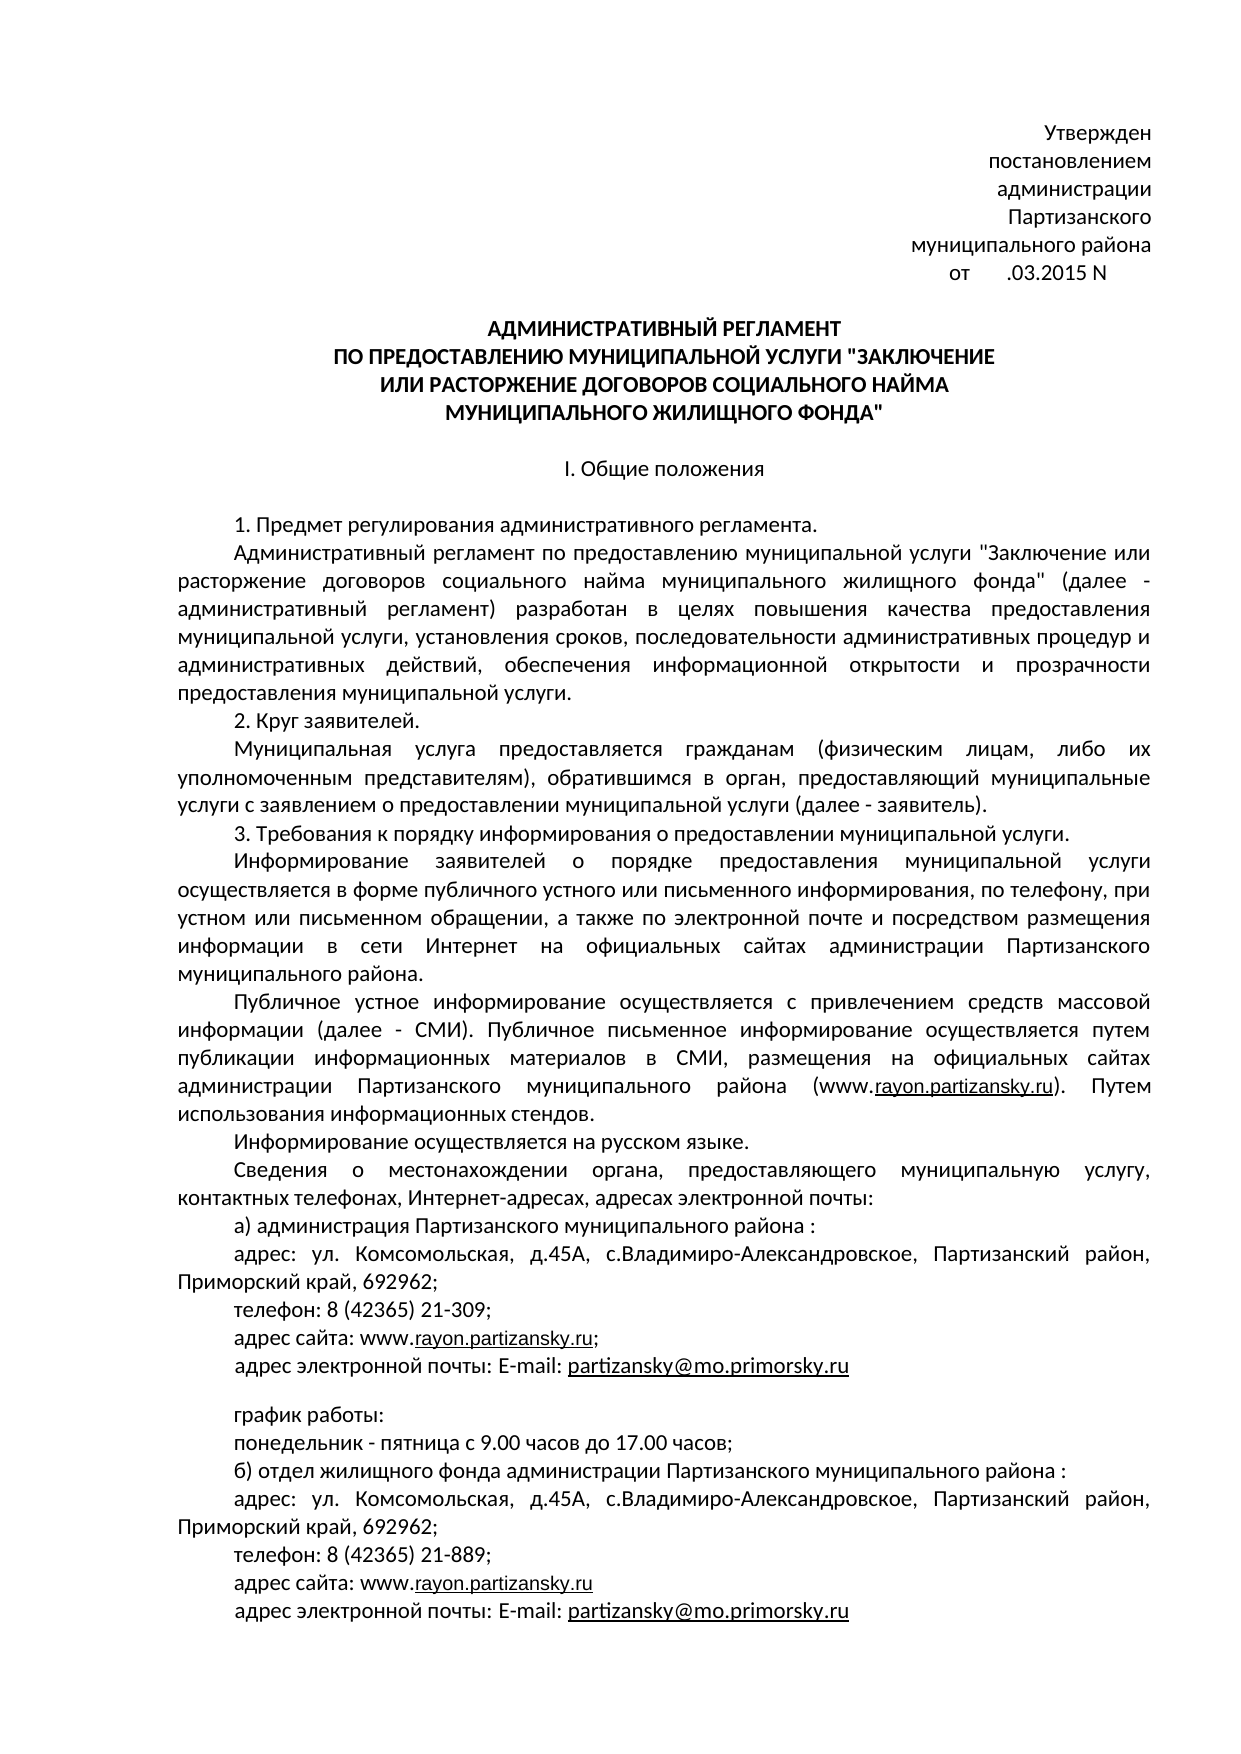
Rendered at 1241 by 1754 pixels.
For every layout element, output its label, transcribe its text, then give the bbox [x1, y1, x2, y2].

text 1. Предмет регулирования административного регламента. [177, 510, 1152, 538]
text АДМИНИСТРАТИВНЫЙ РЕГЛАМЕНТ [177, 314, 1152, 342]
text а) администрация Партизанского муниципального района : [177, 1211, 1152, 1239]
text Утвержден [177, 118, 1152, 146]
text Публичное устное информирование осуществляется с привлечением средств массовой информации (далее - СМИ). Публичное письменное информирование осуществляется путем публикации информационных материалов в СМИ, размещения на официальных сайтах администрации Партизанского муниципального района (www.rayon.partizansky.ru). Путем использования информационных стендов. [177, 987, 1152, 1127]
text понедельник - пятница с 9.00 часов до 17.00 часов; [177, 1428, 1152, 1456]
text Административный регламент по предоставлению муниципальной услуги "Заключение или расторжение договоров социального найма муниципального жилищного фонда" (далее - административный регламент) разработан в целях повышения качества предоставления муниципальной услуги, установления сроков, последовательности административных процедур и административных действий, обеспечения информационной открытости и прозрачности предоставления муниципальной услуги. [177, 538, 1152, 707]
text МУНИЦИПАЛЬНОГО ЖИЛИЩНОГО ФОНДА" [177, 398, 1152, 426]
text Партизанского [177, 202, 1152, 230]
text телефон: 8 (42365) 21-889; [177, 1540, 1152, 1568]
text Информирование осуществляется на русском языке. [177, 1127, 1152, 1155]
text Сведения о местонахождении органа, предоставляющего муниципальную услугу, контактных телефонах, Интернет-адресах, адресах электронной почты: [177, 1155, 1152, 1211]
text муниципального района [177, 230, 1152, 258]
text I. Общие положения [177, 454, 1152, 482]
text ИЛИ РАСТОРЖЕНИЕ ДОГОВОРОВ СОЦИАЛЬНОГО НАЙМА [177, 370, 1152, 398]
text ПО ПРЕДОСТАВЛЕНИЮ МУНИЦИПАЛЬНОЙ УСЛУГИ "ЗАКЛЮЧЕНИЕ [177, 342, 1152, 370]
text администрации [177, 174, 1152, 202]
text адрес сайта: www.rayon.partizansky.ru [177, 1568, 1152, 1596]
text телефон: 8 (42365) 21-309; [177, 1295, 1152, 1323]
text 2. Круг заявителей. [177, 707, 1152, 734]
text постановлением [177, 146, 1152, 174]
text от .03.2015 N [177, 258, 1152, 286]
text адрес: ул. Комсомольская, д.45А, с.Владимиро-Александровское, Партизанский район, Приморский край, 692962; [177, 1484, 1152, 1540]
text 3. Требования к порядку информирования о предоставлении муниципальной услуги. [177, 819, 1152, 847]
text адрес электронной почты: E-mail: partizansky@mo.primorsky.ru [162, 1596, 1152, 1624]
text адрес электронной почты: E-mail: partizansky@mo.primorsky.ru [162, 1351, 1152, 1379]
text график работы: [177, 1400, 1152, 1428]
text адрес сайта: www.rayon.partizansky.ru; [177, 1323, 1152, 1351]
text Информирование заявителей о порядке предоставления муниципальной услуги осуществляется в форме публичного устного или письменного информирования, по телефону, при устном или письменном обращении, а также по электронной почте и посредством размещения информации в сети Интернет на официальных сайтах администрации Партизанского муниципального района. [177, 847, 1152, 987]
text б) отдел жилищного фонда администрации Партизанского муниципального района : [177, 1456, 1152, 1484]
text адрес: ул. Комсомольская, д.45А, с.Владимиро-Александровское, Партизанский район, Приморский край, 692962; [177, 1239, 1152, 1295]
text Муниципальная услуга предоставляется гражданам (физическим лицам, либо их уполномоченным представителям), обратившимся в орган, предоставляющий муниципальные услуги с заявлением о предоставлении муниципальной услуги (далее - заявитель). [177, 734, 1152, 819]
